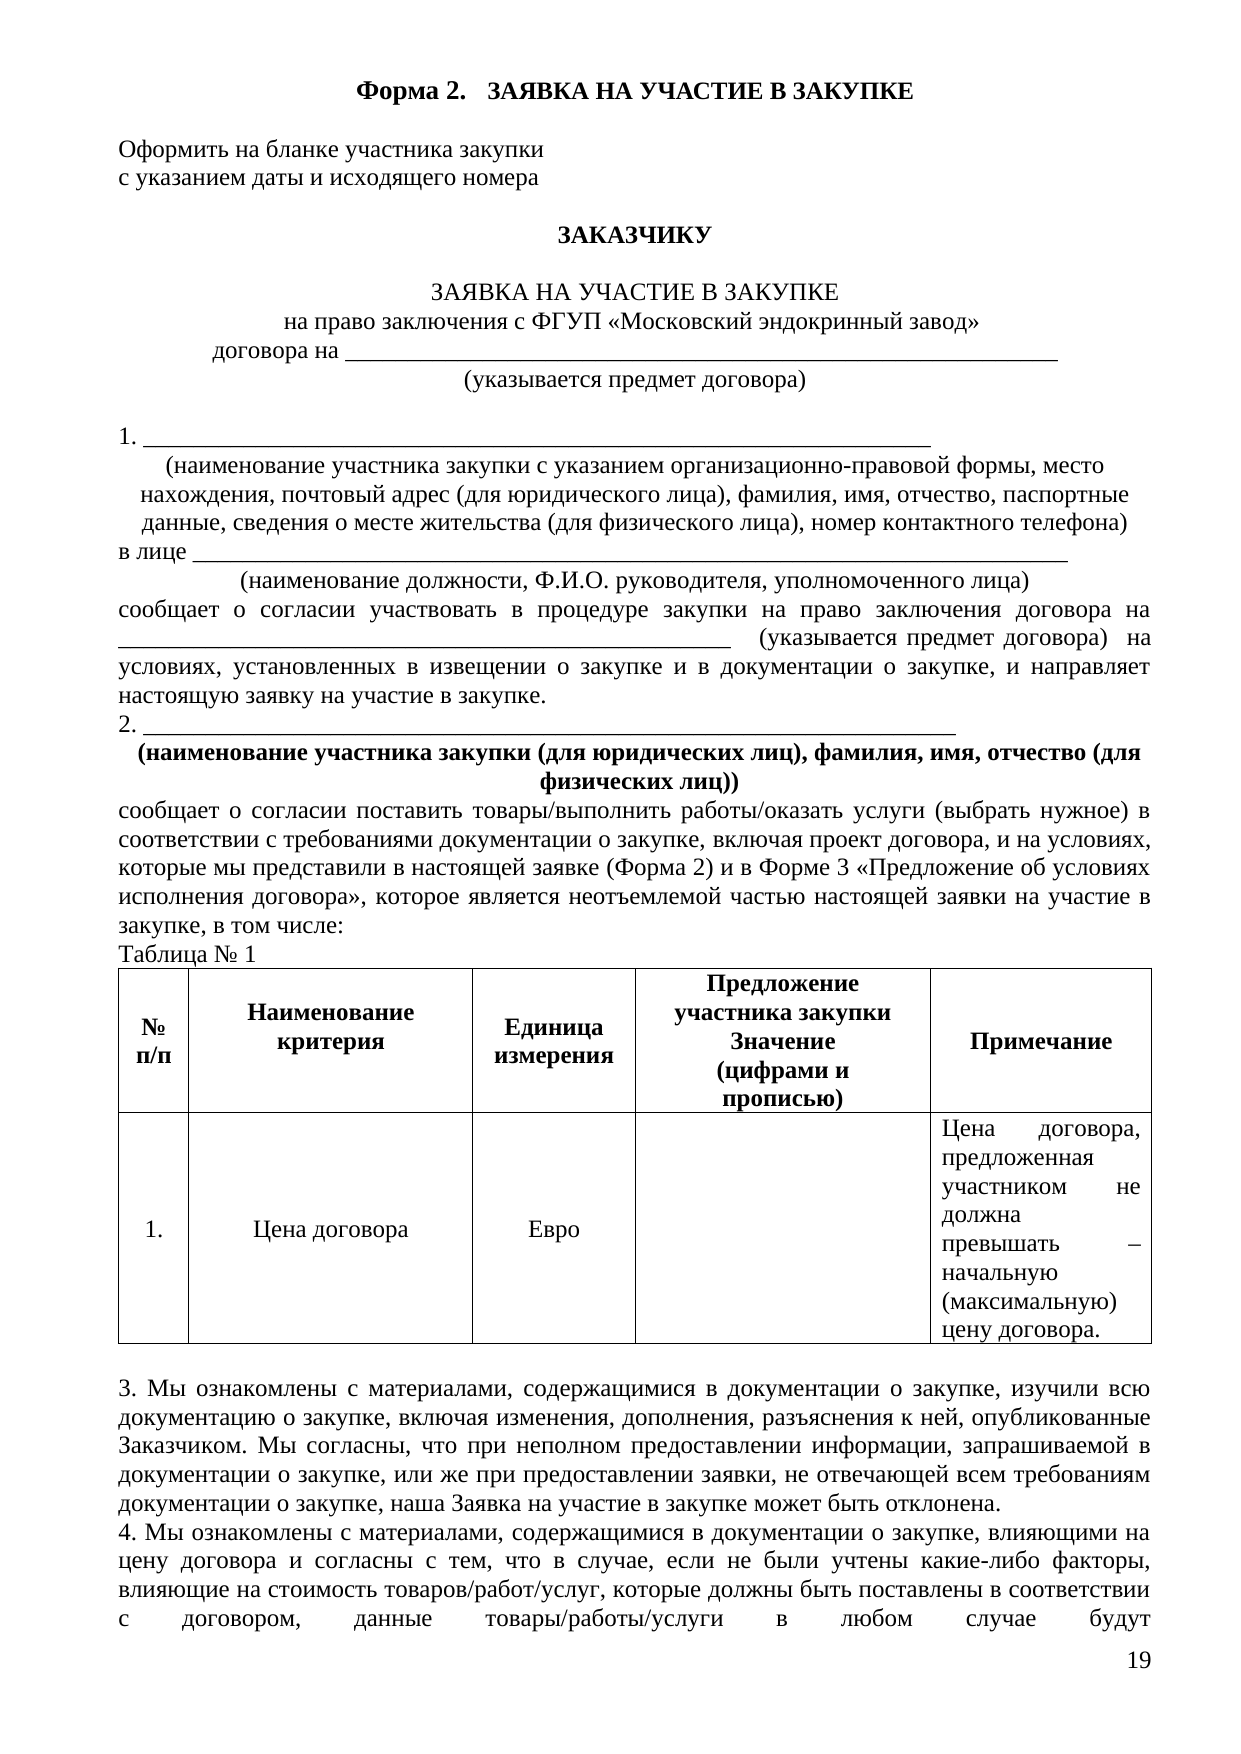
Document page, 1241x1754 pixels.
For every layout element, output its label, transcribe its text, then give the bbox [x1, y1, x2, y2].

text на право заключения с ФГУП «Московский эндокринный завод» договора на _________________________________________________________ (указывается предмет договора) [118, 306, 1152, 392]
table_header № п/п [119, 969, 188, 1112]
text сообщает о согласии поставить товары/выполнить работы/оказать услуги (выбрать нужное) в соответствии с требованиями документации о закупке, включая проект договора, и на условиях, которые мы представили в настоящей заявке (Форма 2) и в Форме 3 «Предложение об условиях исполнения договора», которое является неотъемлемой частью настоящей заявки на участие в закупке, в том числе: [118, 795, 1152, 939]
text в лице ______________________________________________________________________ [118, 536, 1152, 565]
subtitle ЗАЯВКА НА УЧАСТИЕ В ЗАКУПКЕ [118, 74, 1152, 105]
text сообщает о согласии участвовать в процедуре закупки на право заключения договора на _________________________________________________ (указывается предмет договора) на условиях, установленных в извещении о закупке и в документации о закупке, и направляет настоящую заявку на участие в закупке. [118, 594, 1152, 709]
table_header Единица измерения [473, 969, 635, 1112]
text (наименование должности, Ф.И.О. руководителя, уполномоченного лица) [118, 565, 1152, 594]
table_cell 1. [119, 1113, 188, 1343]
text 1. _______________________________________________________________ [118, 421, 1152, 450]
table_header Предложение участника закупки Значение (цифрами и прописью) [636, 969, 930, 1112]
table_header Примечание [931, 969, 1151, 1112]
table_header Наименование критерия [189, 969, 472, 1112]
table_cell Цена договора [189, 1113, 472, 1343]
text Таблица № 1 [118, 939, 1152, 967]
text 2. _________________________________________________________________ [118, 709, 1152, 737]
text 3. Мы ознакомлены с материалами, содержащимися в документации о закупке, изучили всю документацию о закупке, включая изменения, дополнения, разъяснения к ней, опубликованные Заказчиком. Мы согласны, что при неполном предоставлении информации, запрашиваемой в документации о закупке, или же при предоставлении заявки, не отвечающей всем требованиям документации о закупке, наша Заявка на участие в закупке может быть отклонена. [118, 1373, 1152, 1517]
text ЗАЯВКА НА УЧАСТИЕ В ЗАКУПКЕ [118, 277, 1152, 306]
text ЗАКАЗЧИКУ [118, 220, 1152, 249]
text (наименование участника закупки (для юридических лиц), фамилия, имя, отчество (для физических лиц)) [118, 737, 1160, 795]
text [118, 1517, 1152, 1632]
text Оформить на бланке участника закупки с указанием даты и исходящего номера [118, 134, 1152, 191]
table_cell Евро [473, 1113, 635, 1343]
table_cell [636, 1113, 930, 1343]
text (наименование участника закупки с указанием организационно-правовой формы, место нахождения, почтовый адрес (для юридического лица), фамилия, имя, отчество, паспортные данные, сведения о месте жительства (для физического лица), номер контактного телефона) [118, 450, 1152, 536]
table_cell Цена договора, предложенная участником не должна превышать – начальную (максимальную) цену договора. [931, 1113, 1151, 1343]
